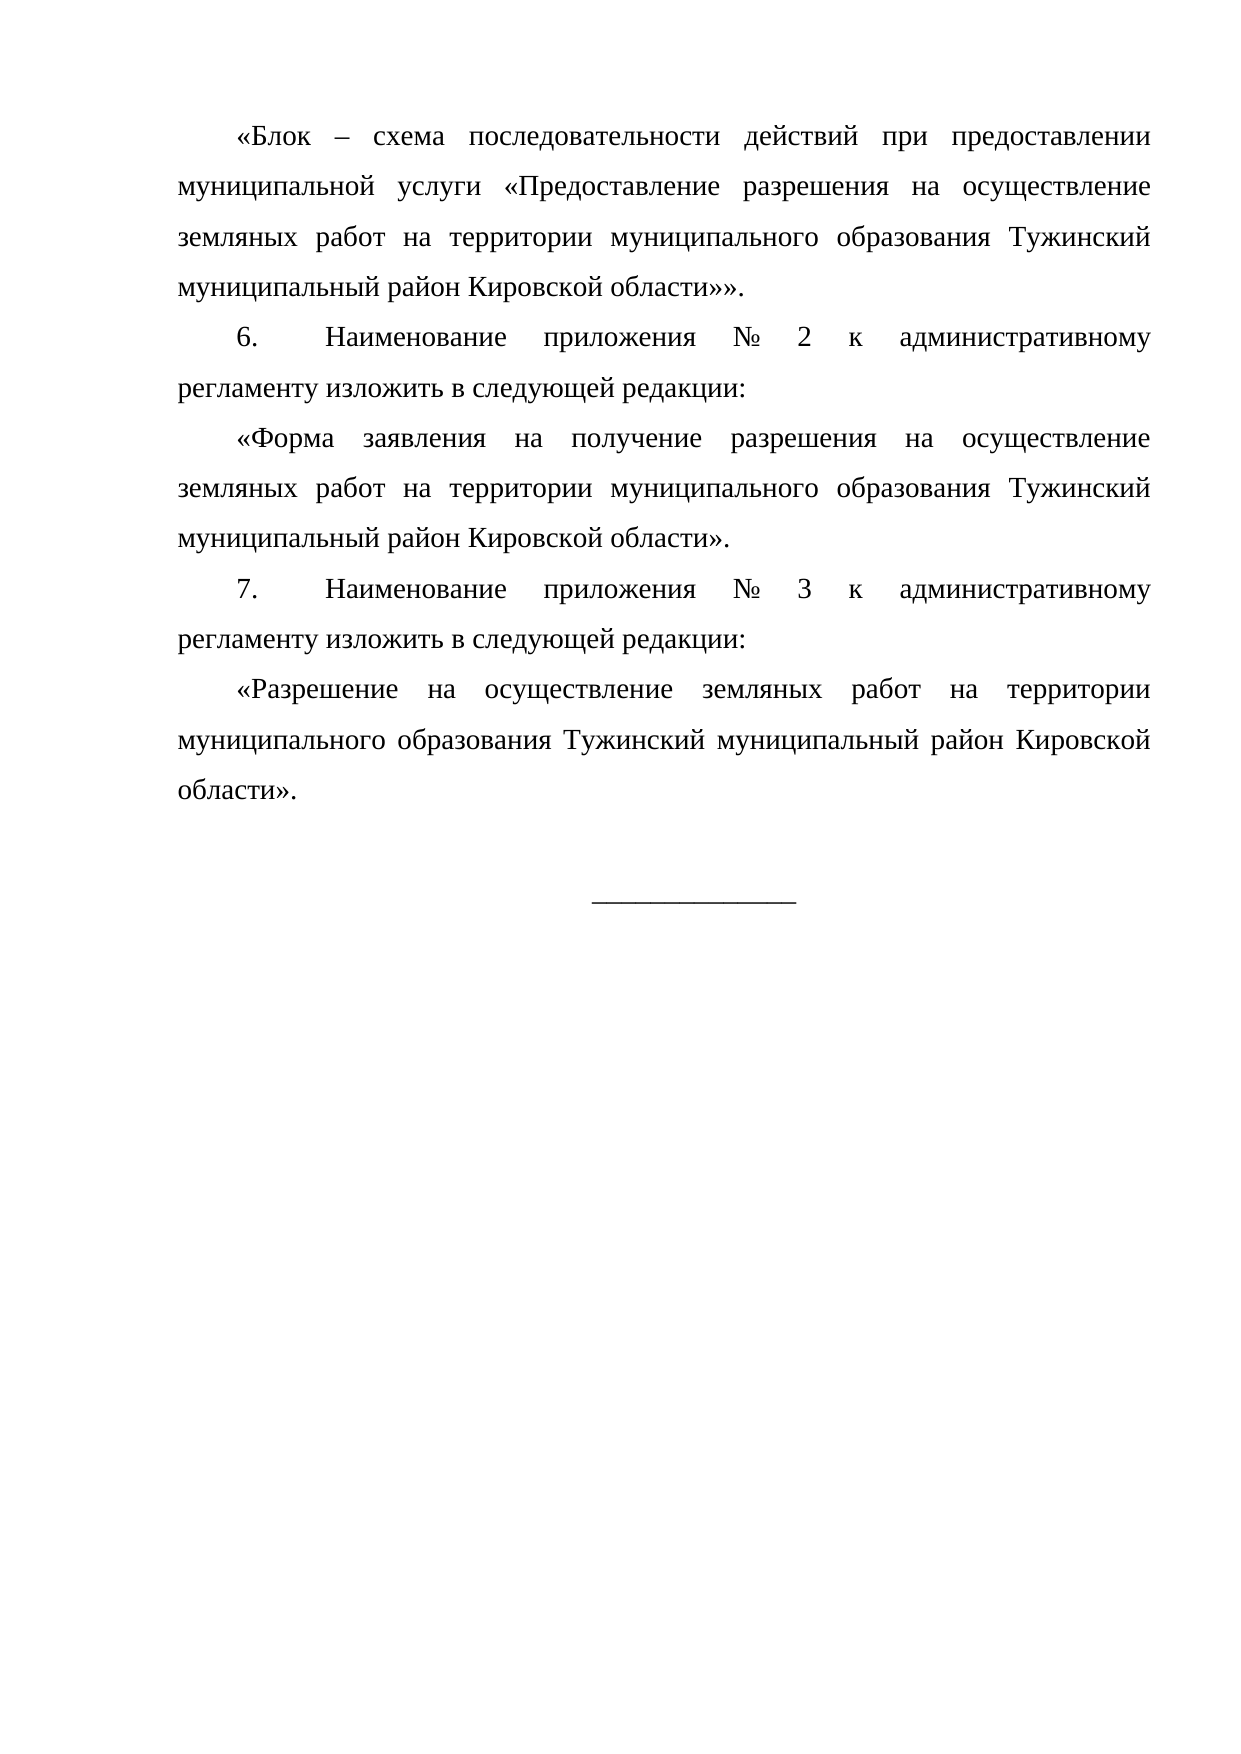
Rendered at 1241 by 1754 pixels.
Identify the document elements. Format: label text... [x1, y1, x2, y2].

list «Разрешение на осуществление земляных работ на территории муниципального образования Тужинский муниципальный район Кировской области». [177, 672, 1152, 806]
list «Форма заявления на получение разрешения на осуществление земляных работ на территории муниципального образования Тужинский муниципальный район Кировской области». [177, 420, 1152, 554]
list Наименование приложения № 2 к административному регламенту изложить в следующей редакции: [177, 319, 1152, 403]
list Наименование приложения № 3 к административному регламенту изложить в следующей редакции: [177, 571, 1152, 655]
list «Блок – схема последовательности действий при предоставлении муниципальной услуги «Предоставление разрешения на осуществление земляных работ на территории муниципального образования Тужинский муниципальный район Кировской области»». [177, 118, 1152, 303]
list ______________ [177, 873, 1152, 906]
